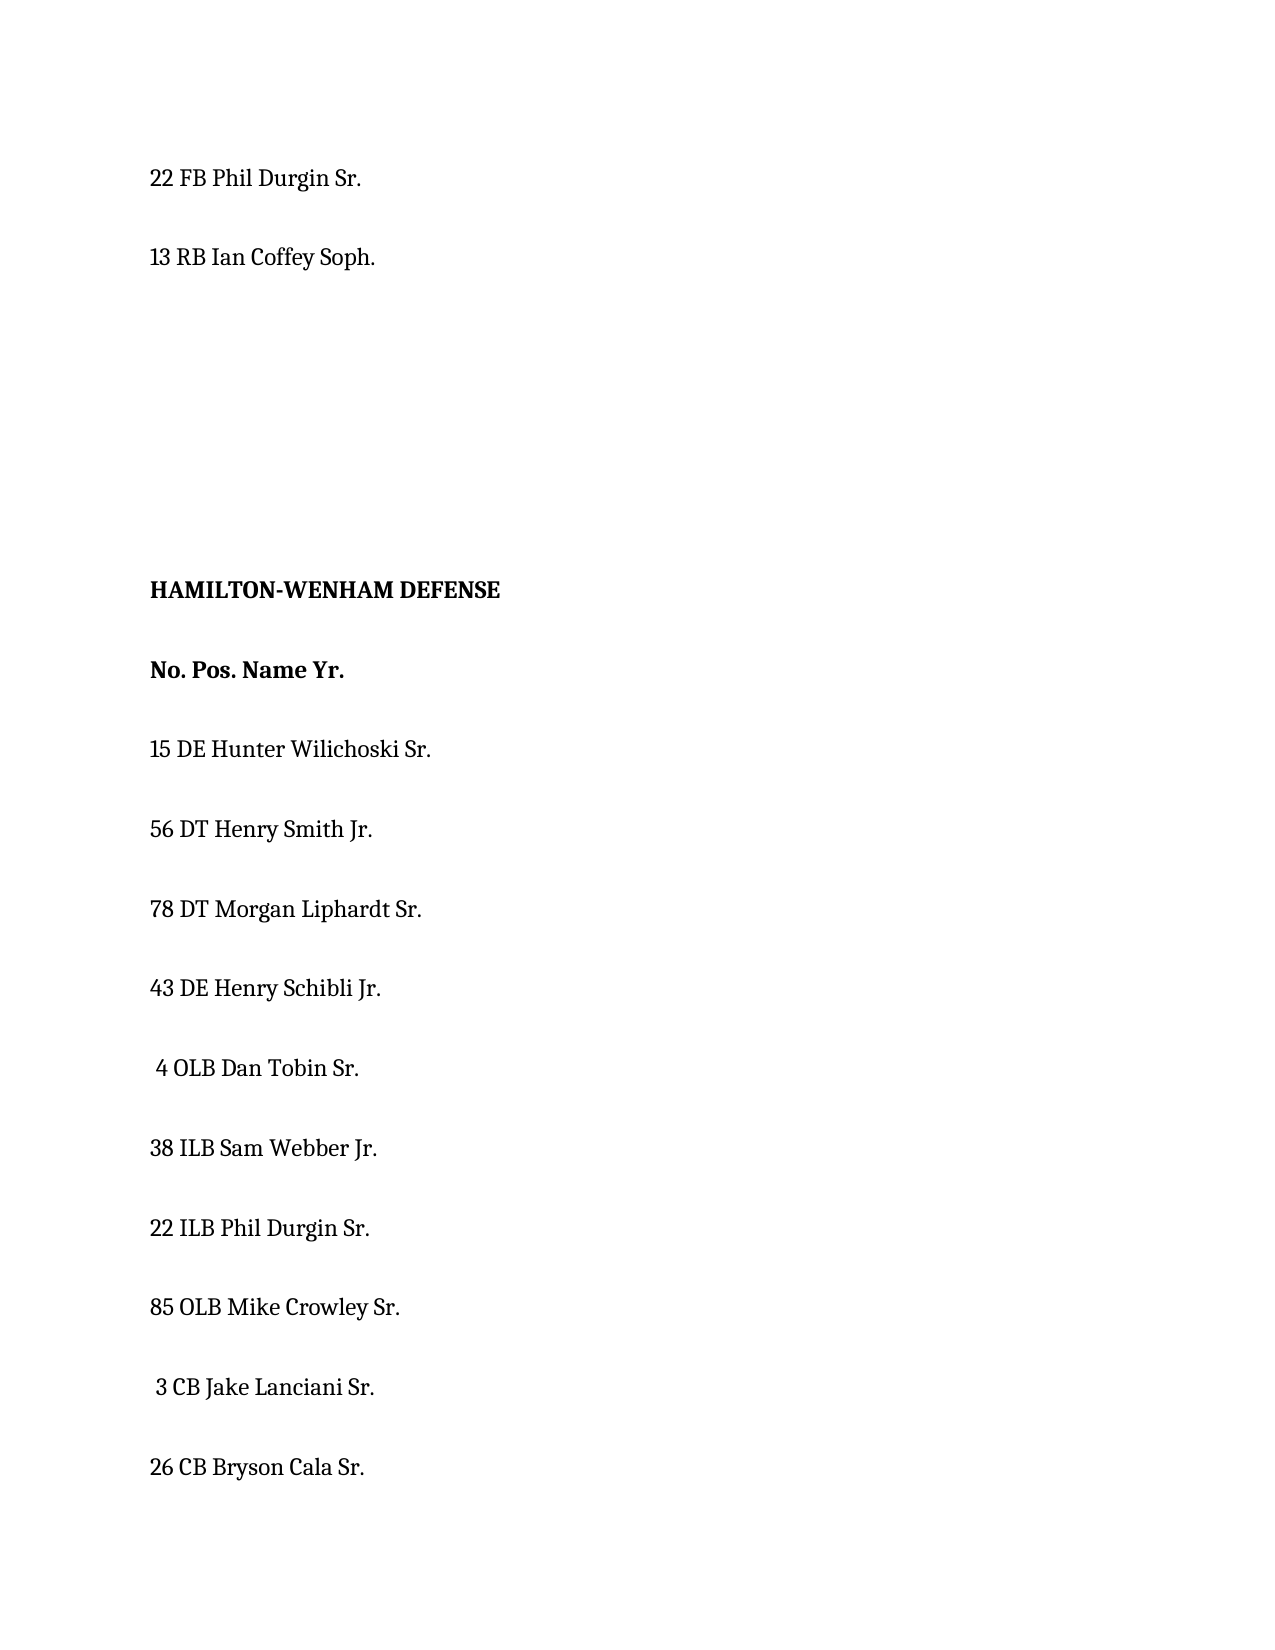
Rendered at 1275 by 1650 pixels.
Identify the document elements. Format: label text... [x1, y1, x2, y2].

text 22 ILB Phil Durgin Sr. [150, 1200, 1125, 1242]
text 38 ILB Sam Webber Jr. [150, 1120, 1125, 1162]
text 56 DT Henry Smith Jr. [150, 802, 1125, 844]
text 15 DE Hunter Wilichoski Sr. [150, 722, 1125, 764]
text 3 CB Jake Lanciani Sr. [150, 1359, 1125, 1402]
text HAMILTON-WENHAM DEFENSE [150, 309, 1125, 605]
text 4 OLB Dan Tobin Sr. [150, 1041, 1125, 1083]
text No. Pos. Name Yr. [150, 642, 1125, 684]
text 43 DE Henry Schibli Jr. [150, 961, 1125, 1003]
text 26 CB Bryson Cala Sr. [150, 1439, 1125, 1481]
text 13 RB Ian Coffey Soph. [150, 230, 1125, 272]
text 85 OLB Mike Crowley Sr. [150, 1280, 1125, 1322]
text 78 DT Morgan Liphardt Sr. [150, 881, 1125, 923]
text 22 FB Phil Durgin Sr. [150, 150, 1125, 192]
